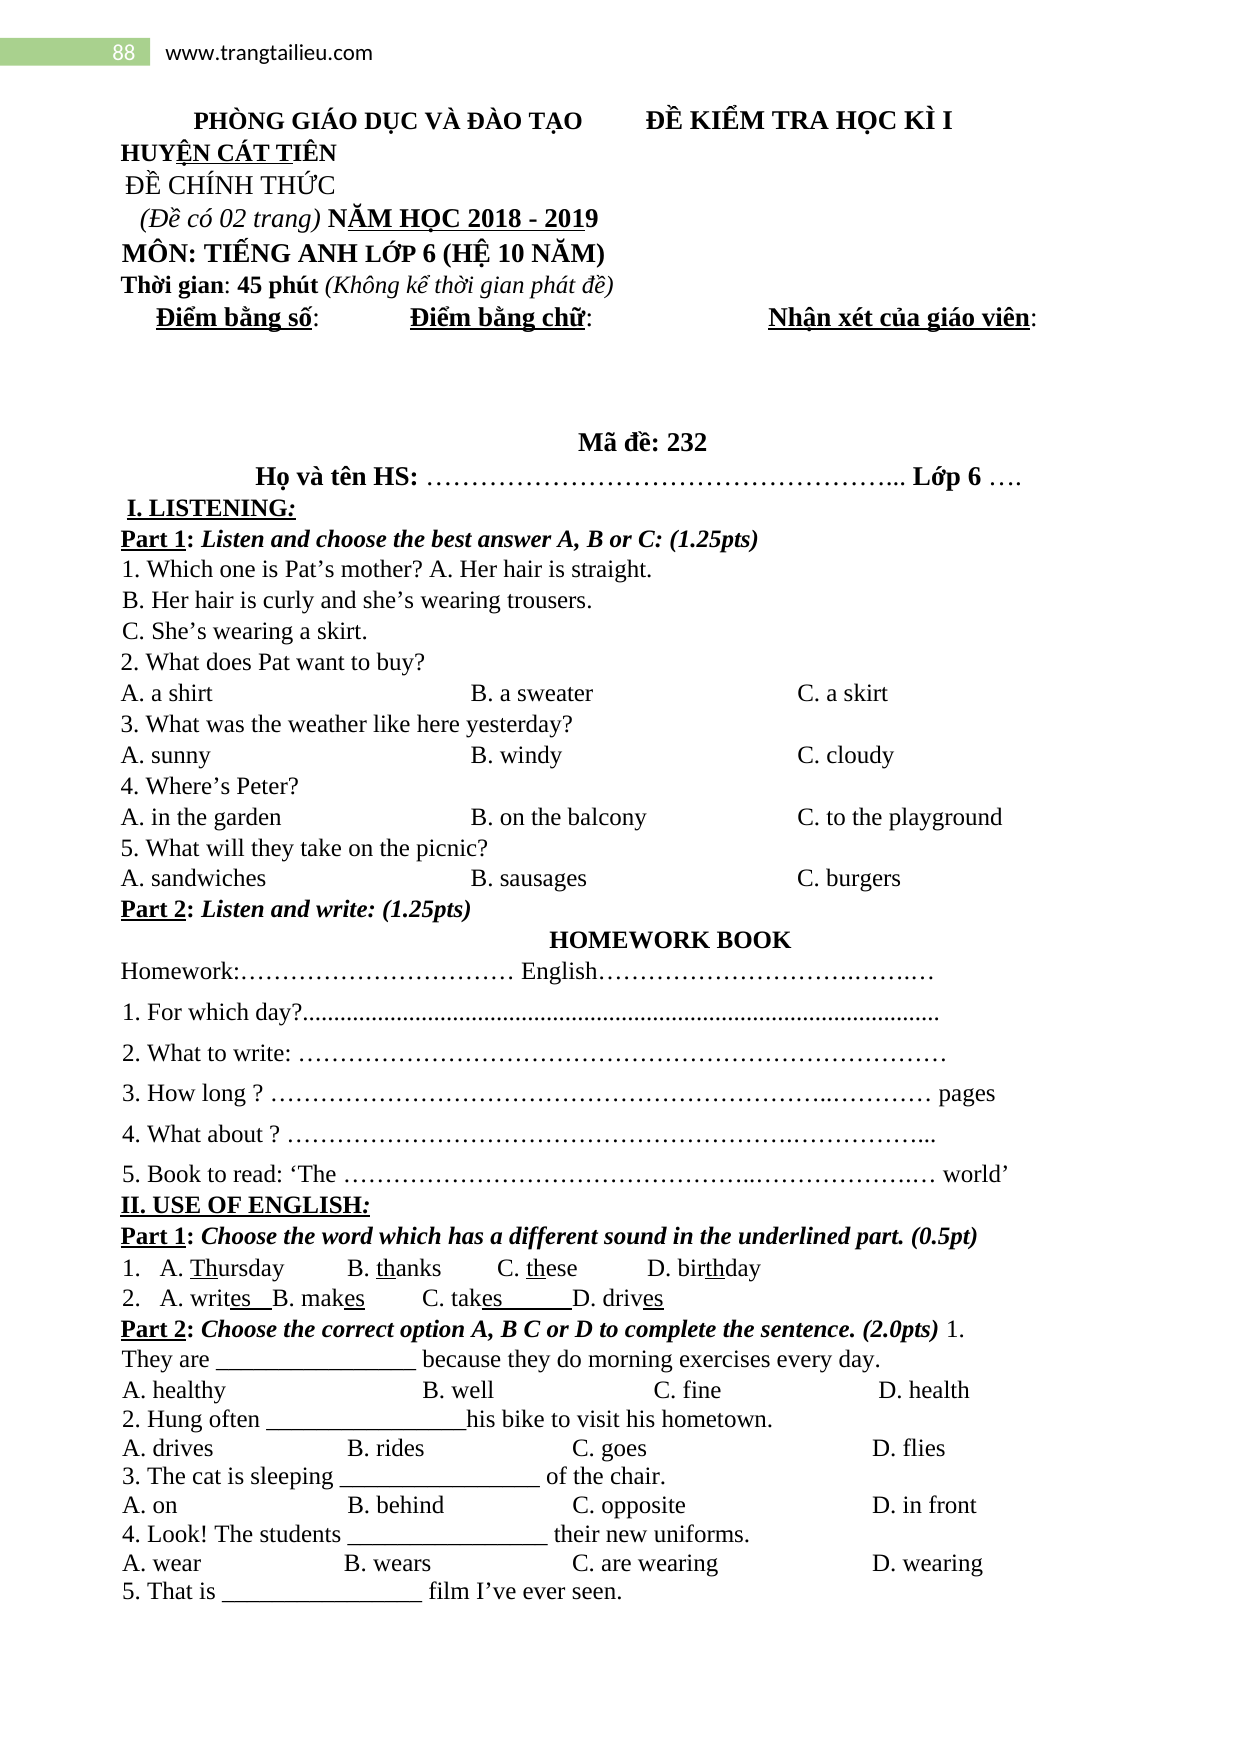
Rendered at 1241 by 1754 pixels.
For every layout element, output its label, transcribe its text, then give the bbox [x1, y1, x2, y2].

list What about ? …………………………………………………….……………... [122, 1119, 1163, 1148]
list How long ? …………………………………………………………..………… pages [122, 1078, 1163, 1107]
text Thời gian: 45 phút (Không kể thời gian phát đề) [120, 270, 1165, 299]
list For which day?...................................................................................................... [122, 997, 1163, 1026]
text II. USE OF ENGLISH: [120, 1190, 1163, 1219]
text MÔN: TIẾNG ANH LỚP 6 (HỆ 10 NĂM) [122, 237, 1163, 268]
text A. sunny B. windy C. cloudy [120, 740, 1163, 768]
text A. a shirt B. a sweater C. a skirt [120, 678, 1163, 707]
subtitle HOMEWORK BOOK [184, 926, 1157, 954]
text ĐỀ CHÍNH THỨC [125, 169, 1163, 200]
text Điểm bằng số: Điểm bằng chữ: Nhận xét của giáo viên: [122, 301, 1163, 332]
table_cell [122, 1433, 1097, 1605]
list A. Thursday B. thanks C. these D. birthday [122, 1253, 1163, 1281]
subtitle Mã đề: 232 [226, 426, 1059, 457]
text Homework:…………………………… English………………………….…….… [120, 956, 1163, 985]
text Part 2: Choose the correct option A, B C or D to complete the sentence. (2.0pts) 1. They are ________________ because they do morning exercises every day. [120, 1314, 968, 1373]
list She’s wearing a skirt. [122, 616, 1163, 645]
list A. writes B. makes C. takes D. drives [122, 1283, 1163, 1312]
text Họ và tên HS: ……………………………………………... Lớp 6 …. [255, 460, 1163, 491]
list Book to read: ‘The …………………………………………..……………….… world’ [122, 1159, 1163, 1188]
text A. sandwiches B. sausages C. burgers [120, 863, 1163, 892]
text (Đề có 02 trang) NĂM HỌC 2018 - 2019 [139, 202, 1163, 234]
text A. in the garden B. on the balcony C. to the playground [120, 802, 1163, 830]
text Part 2: Listen and write: (1.25pts) [120, 894, 1163, 923]
text 4. Where’s Peter? [120, 771, 1163, 799]
list Her hair is curly and she’s wearing trousers. [122, 585, 1163, 614]
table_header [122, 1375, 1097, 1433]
text 3. What was the weather like here yesterday? [120, 709, 1163, 738]
text PHÒNG GIÁO DỤC VÀ ĐÀO TẠO ĐỀ KIỂM TRA HỌC KÌ I [122, 104, 1163, 135]
text I. LISTENING: [120, 493, 1163, 522]
text Part 1: Choose the word which has a different sound in the underlined part. (0.5pt) [120, 1221, 1163, 1250]
text HUYỆN CÁT TIÊN [120, 138, 1163, 167]
list What to write: …………………………………………………………………… [122, 1038, 1163, 1066]
text 5. What will they take on the picnic? [120, 833, 1163, 861]
text Part 1: Listen and choose the best answer A, B or C: (1.25pts) 1. Which one is Pat’s mother? A. Her hair is straight. [120, 524, 769, 583]
text 2. What does Pat want to buy? [120, 647, 1163, 676]
